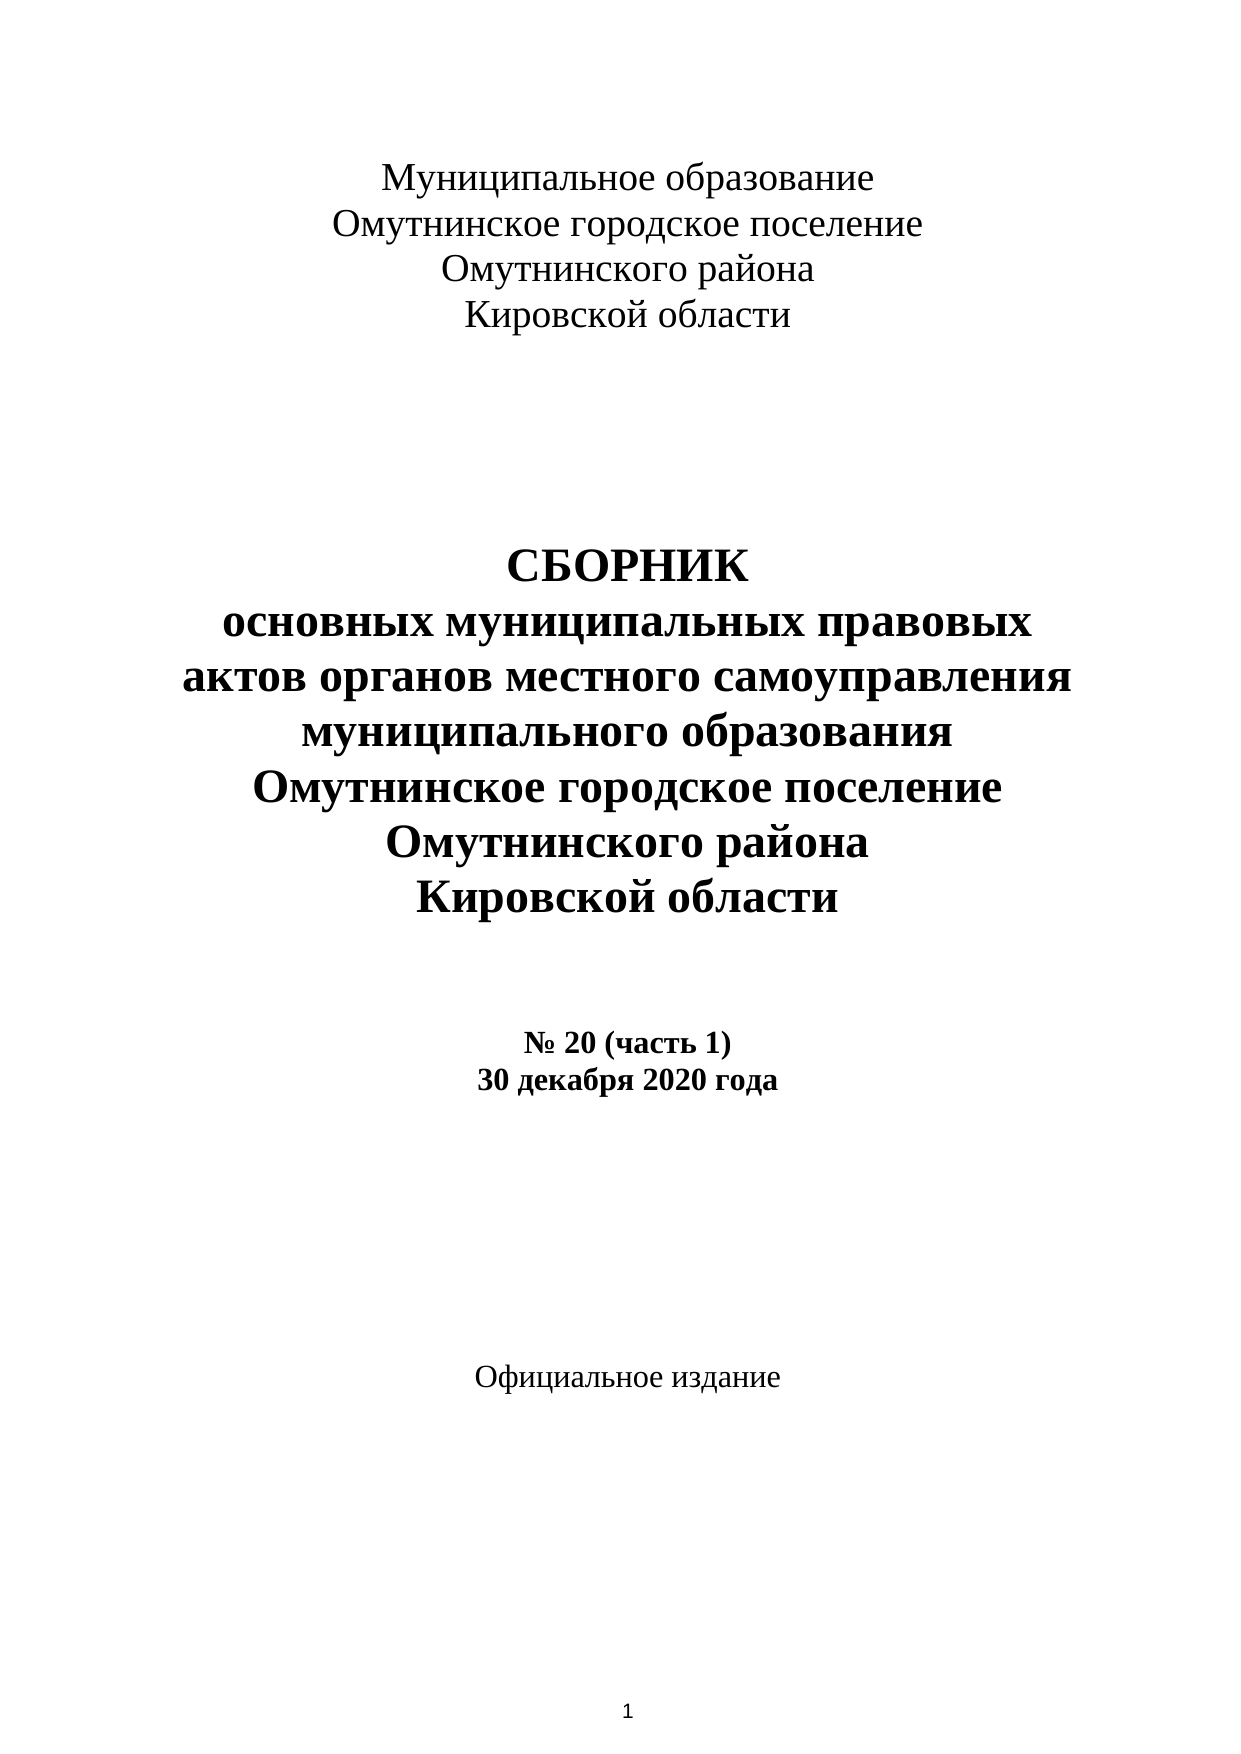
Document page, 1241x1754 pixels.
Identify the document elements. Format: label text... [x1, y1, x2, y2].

text № 20 (часть 1) [103, 1023, 1152, 1060]
text актов органов местного самоуправления [103, 647, 1152, 702]
text Кировской области [103, 867, 1152, 922]
text Омутнинского района [103, 812, 1152, 867]
text 30 декабря 2020 года [103, 1060, 1152, 1097]
text Омутнинское городское поселение [103, 199, 1152, 244]
text Омутнинское городское поселение [103, 757, 1152, 812]
text Официальное издание [103, 1357, 1152, 1394]
text Кировской области [103, 290, 1152, 336]
text основных муниципальных правовых [103, 592, 1152, 647]
text СБОРНИК [103, 537, 1152, 592]
text Омутнинского района [103, 244, 1152, 290]
text Муниципальное образование [103, 153, 1152, 199]
text муниципального образования [103, 702, 1152, 757]
